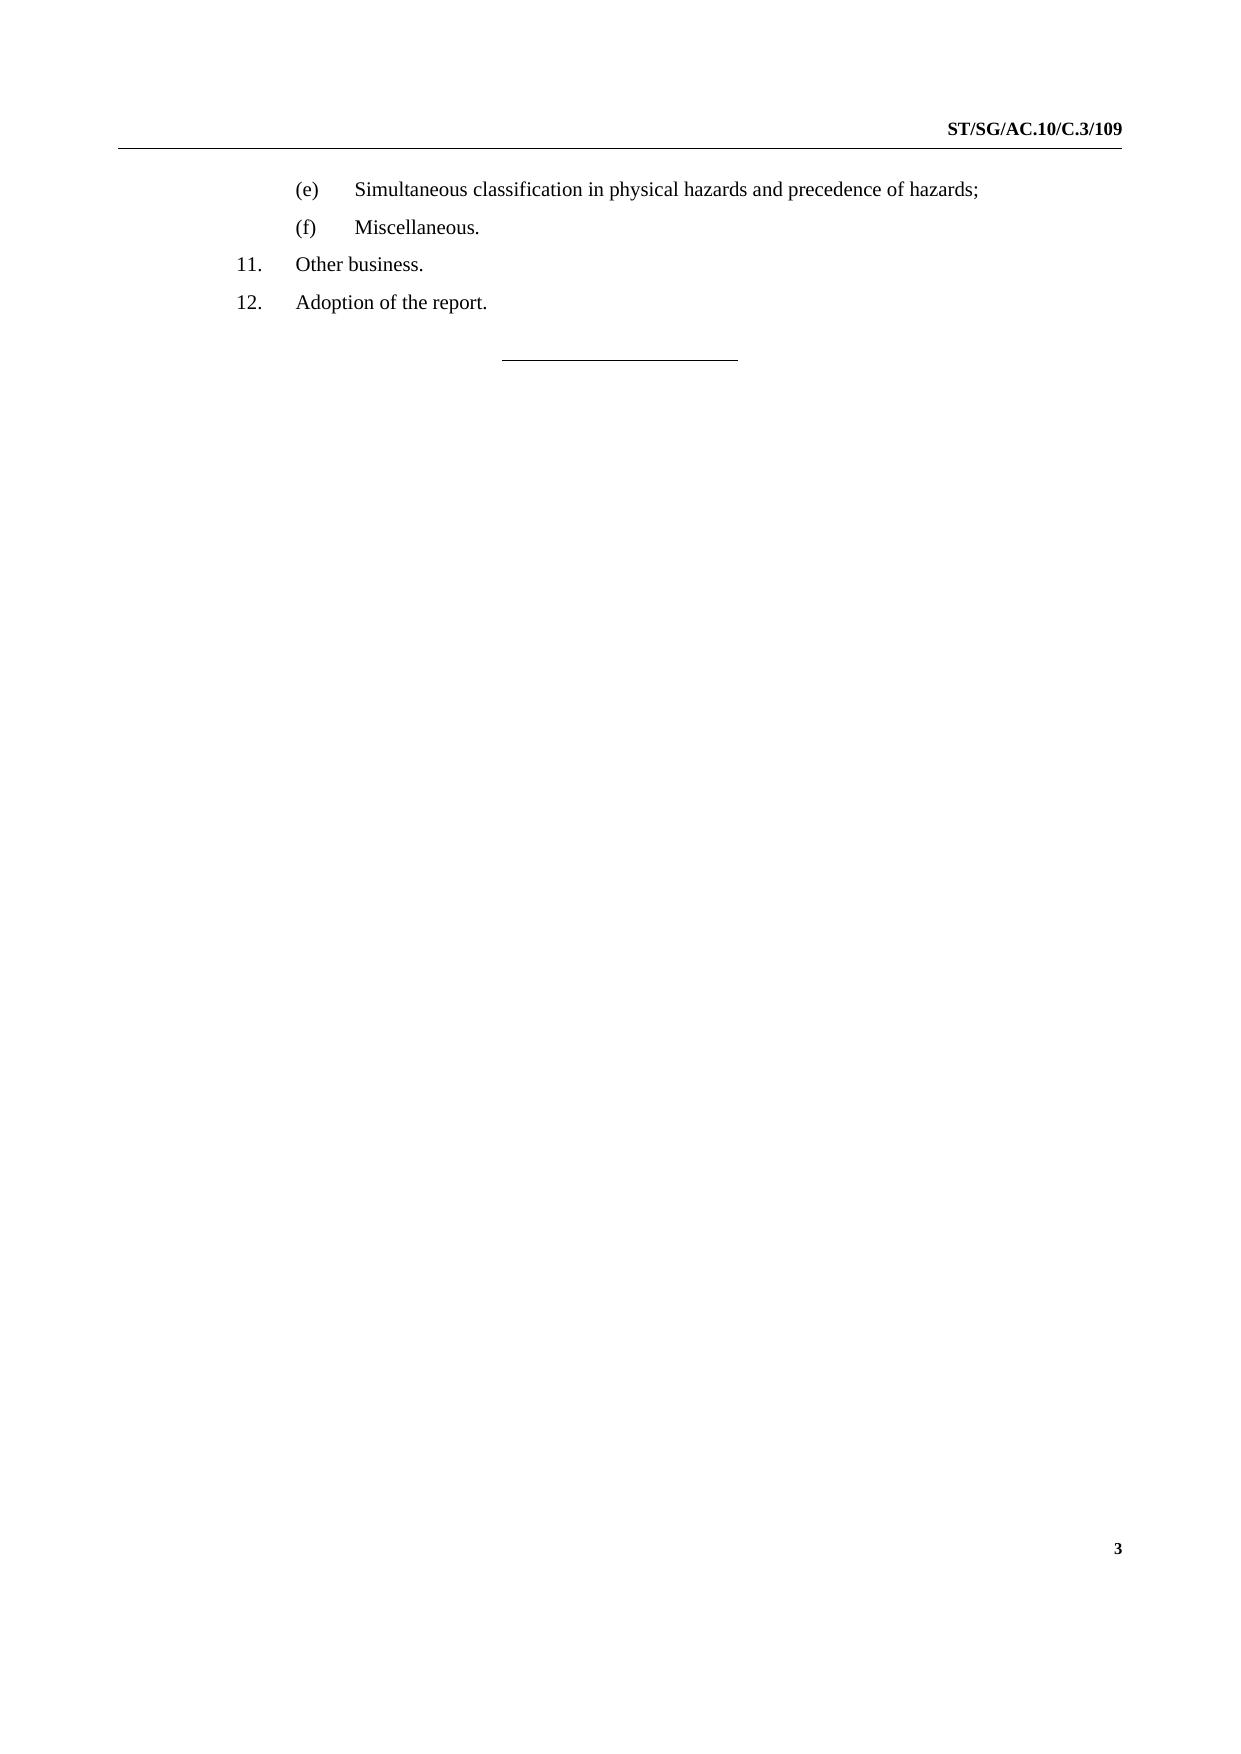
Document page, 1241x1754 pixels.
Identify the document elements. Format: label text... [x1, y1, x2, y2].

text (f) Miscellaneous. [295, 214, 1004, 239]
text (e) Simultaneous classification in physical hazards and precedence of hazards; [295, 177, 1004, 201]
text 12. Adoption of the report. [236, 289, 1004, 314]
text 11. Other business. [236, 251, 1004, 276]
